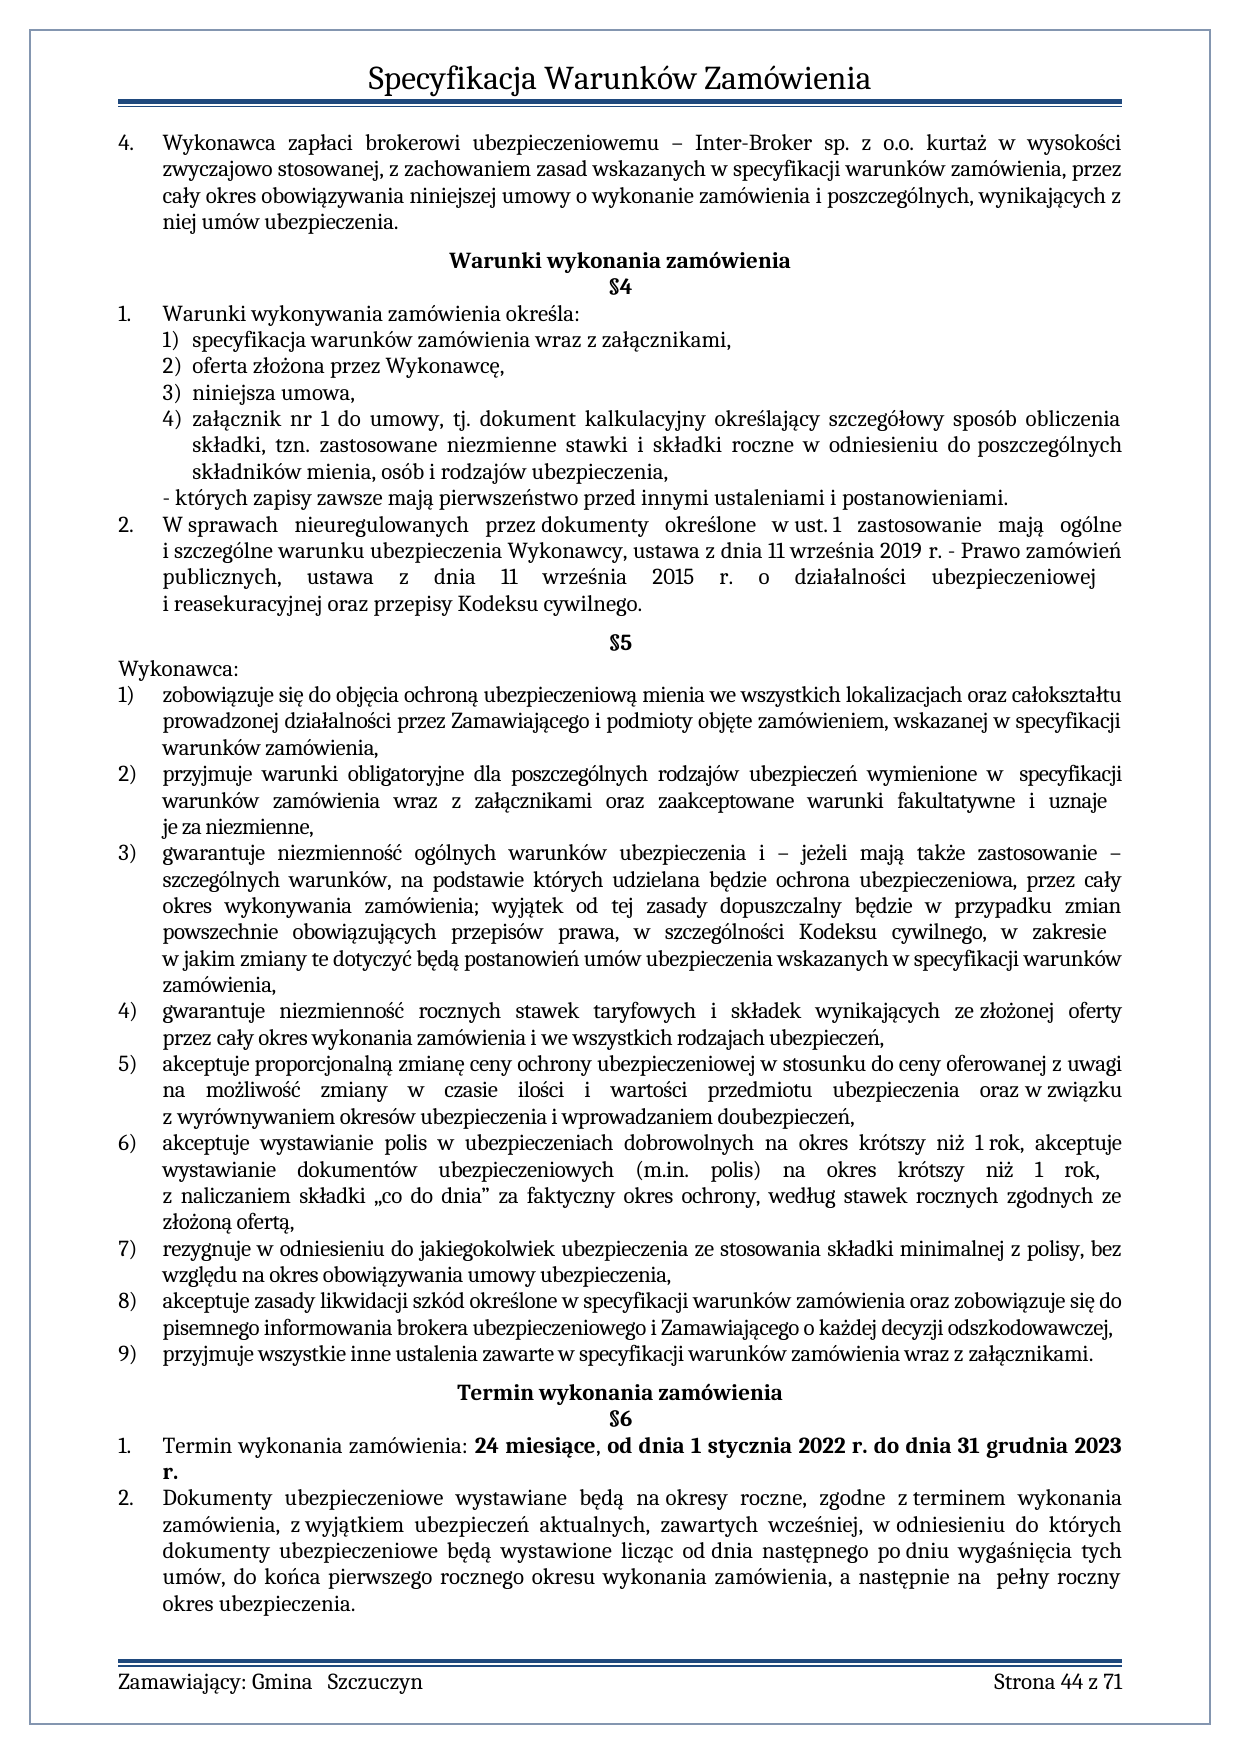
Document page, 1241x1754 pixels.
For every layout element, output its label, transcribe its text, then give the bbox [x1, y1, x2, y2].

text §5 [118, 629, 1122, 656]
list rezygnuje w odniesieniu do jakiegokolwiek ubezpieczenia ze stosowania składki minimalnej z polisy, bez względu na okres obowiązywania umowy ubezpieczenia, [118, 1235, 1122, 1288]
list W sprawach nieuregulowanych przez dokumenty określone w ust. 1 zastosowanie mają ogólne i szczególne warunku ubezpieczenia Wykonawcy, ustawa z dnia 11 września 2019 r. - Prawo zamówień publicznych, ustawa z dnia 11 września 2015 r. o działalności ubezpieczeniowej i reasekuracyjnej oraz przepisy Kodeksu cywilnego. [118, 511, 1122, 617]
list oferta złożona przez Wykonawcę, [162, 353, 1122, 379]
list przyjmuje warunki obligatoryjne dla poszczególnych rodzajów ubezpieczeń wymienione w specyfikacji warunków zamówienia wraz z załącznikami oraz zaakceptowane warunki fakultatywne i uznaje je za niezmienne, [118, 761, 1122, 840]
list Warunki wykonywania zamówienia określa: [118, 301, 1122, 327]
list akceptuje wystawianie polis w ubezpieczeniach dobrowolnych na okres krótszy niż 1 rok, akceptuje wystawianie dokumentów ubezpieczeniowych (m.in. polis) na okres krótszy niż 1 rok, z naliczaniem składki „co do dnia” za faktyczny okres ochrony, według stawek rocznych zgodnych ze złożoną ofertą, [118, 1130, 1122, 1235]
list akceptuje proporcjonalną zmianę ceny ochrony ubezpieczeniowej w stosunku do ceny oferowanej z uwagi na możliwość zmiany w czasie ilości i wartości przedmiotu ubezpieczenia oraz w związku z wyrównywaniem okresów ubezpieczenia i wprowadzaniem doubezpieczeń, [118, 1051, 1122, 1130]
text §4 [118, 274, 1122, 301]
list gwarantuje niezmienność ogólnych warunków ubezpieczenia i – jeżeli mają także zastosowanie – szczególnych warunków, na podstawie których udzielana będzie ochrona ubezpieczeniowa, przez cały okres wykonywania zamówienia; wyjątek od tej zasady dopuszczalny będzie w przypadku zmian powszechnie obowiązujących przepisów prawa, w szczególności Kodeksu cywilnego, w zakresie w jakim zmiany te dotyczyć będą postanowień umów ubezpieczenia wskazanych w specyfikacji warunków zamówienia, [118, 840, 1122, 998]
text Termin wykonania zamówienia [118, 1380, 1122, 1406]
list Wykonawca zapłaci brokerowi ubezpieczeniowemu – Inter-Broker sp. z o.o. kurtaż w wysokości zwyczajowo stosowanej, z zachowaniem zasad wskazanych w specyfikacji warunków zamówienia, przez cały okres obowiązywania niniejszej umowy o wykonanie zamówienia i poszczególnych, wynikających z niej umów ubezpieczenia. [118, 130, 1122, 235]
list przyjmuje wszystkie inne ustalenia zawarte w specyfikacji warunków zamówienia wraz z załącznikami. [118, 1341, 1122, 1367]
list Dokumenty ubezpieczeniowe wystawiane będą na okresy roczne, zgodne z terminem wykonania zamówienia, z wyjątkiem ubezpieczeń aktualnych, zawartych wcześniej, w odniesieniu do których dokumenty ubezpieczeniowe będą wystawione licząc od dnia następnego po dniu wygaśnięcia tych umów, do końca pierwszego rocznego okresu wykonania zamówienia, a następnie na pełny roczny okres ubezpieczenia. [118, 1485, 1122, 1617]
list niniejsza umowa, [162, 379, 1122, 406]
text Warunki wykonania zamówienia [118, 248, 1122, 274]
list Termin wykonania zamówienia: 24 miesiące, od dnia 1 stycznia 2022 r. do dnia 31 grudnia 2023 r. [118, 1432, 1122, 1485]
list specyfikacja warunków zamówienia wraz z załącznikami, [162, 327, 1122, 353]
list akceptuje zasady likwidacji szkód określone w specyfikacji warunków zamówienia oraz zobowiązuje się do pisemnego informowania brokera ubezpieczeniowego i Zamawiającego o każdej decyzji odszkodowawczej, [118, 1288, 1122, 1341]
text Wykonawca: [118, 656, 1122, 682]
list gwarantuje niezmienność rocznych stawek taryfowych i składek wynikających ze złożonej oferty przez cały okres wykonania zamówienia i we wszystkich rodzajach ubezpieczeń, [118, 998, 1122, 1051]
text §6 [118, 1406, 1122, 1432]
list zobowiązuje się do objęcia ochroną ubezpieczeniową mienia we wszystkich lokalizacjach oraz całokształtu prowadzonej działalności przez Zamawiającego i podmioty objęte zamówieniem, wskazanej w specyfikacji warunków zamówienia, [118, 682, 1122, 761]
text - których zapisy zawsze mają pierwszeństwo przed innymi ustaleniami i postanowieniami. [162, 485, 1122, 511]
list załącznik nr 1 do umowy, tj. dokument kalkulacyjny określający szczegółowy sposób obliczenia składki, tzn. zastosowane niezmienne stawki i składki roczne w odniesieniu do poszczególnych składników mienia, osób i rodzajów ubezpieczenia, [162, 406, 1122, 485]
